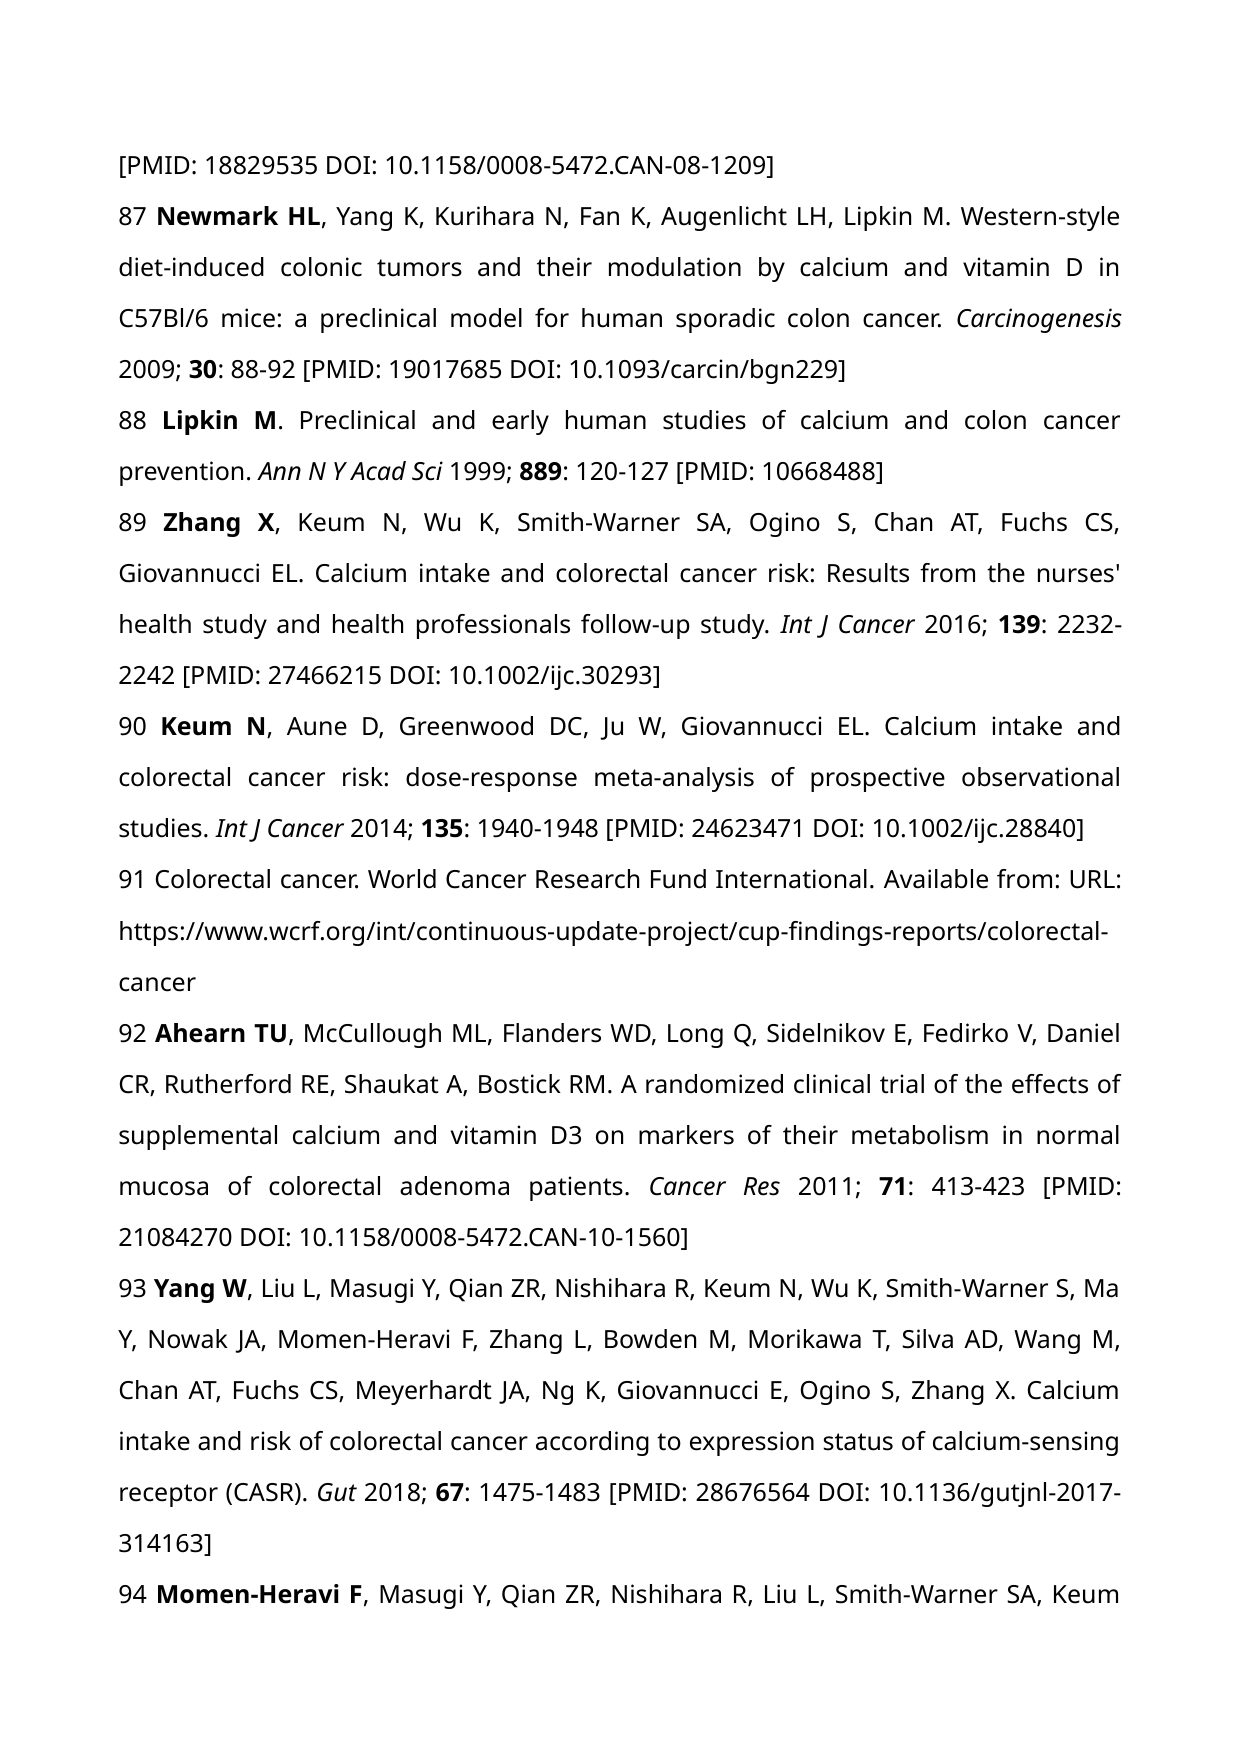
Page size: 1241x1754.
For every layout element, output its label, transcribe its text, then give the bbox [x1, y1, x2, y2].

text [118, 148, 1122, 182]
text 92 Ahearn TU, McCullough ML, Flanders WD, Long Q, Sidelnikov E, Fedirko V, Daniel CR, Rutherford RE, Shaukat A, Bostick RM. A randomized clinical trial of the effects of supplemental calcium and vitamin D3 on markers of their metabolism in normal mucosa of colorectal adenoma patients. Cancer Res 2011; 71: 413-423 [PMID: 21084270 DOI: 10.1158/0008-5472.CAN-10-1560] [118, 1015, 1122, 1253]
text 93 Yang W, Liu L, Masugi Y, Qian ZR, Nishihara R, Keum N, Wu K, Smith-Warner S, Ma Y, Nowak JA, Momen-Heravi F, Zhang L, Bowden M, Morikawa T, Silva AD, Wang M, Chan AT, Fuchs CS, Meyerhardt JA, Ng K, Giovannucci E, Ogino S, Zhang X. Calcium intake and risk of colorectal cancer according to expression status of calcium-sensing receptor (CASR). Gut 2018; 67: 1475-1483 [PMID: 28676564 DOI: 10.1136/gutjnl-2017-314163] [118, 1271, 1122, 1560]
text 89 Zhang X, Keum N, Wu K, Smith-Warner SA, Ogino S, Chan AT, Fuchs CS, Giovannucci EL. Calcium intake and colorectal cancer risk: Results from the nurses' health study and health professionals follow-up study. Int J Cancer 2016; 139: 2232-2242 [PMID: 27466215 DOI: 10.1002/ijc.30293] [118, 505, 1122, 692]
text 91 Colorectal cancer. World Cancer Research Fund International. Available from: URL: https://www.wcrf.org/int/continuous-update-project/cup-findings-reports/colorectal-cancer [118, 862, 1122, 998]
text 88 Lipkin M. Preclinical and early human studies of calcium and colon cancer prevention. Ann N Y Acad Sci 1999; 889: 120-127 [PMID: 10668488] [118, 403, 1122, 488]
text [118, 1577, 1122, 1611]
text 90 Keum N, Aune D, Greenwood DC, Ju W, Giovannucci EL. Calcium intake and colorectal cancer risk: dose-response meta-analysis of prospective observational studies. Int J Cancer 2014; 135: 1940-1948 [PMID: 24623471 DOI: 10.1002/ijc.28840] [118, 709, 1122, 845]
text 87 Newmark HL, Yang K, Kurihara N, Fan K, Augenlicht LH, Lipkin M. Western-style diet-induced colonic tumors and their modulation by calcium and vitamin D in C57Bl/6 mice: a preclinical model for human sporadic colon cancer. Carcinogenesis 2009; 30: 88-92 [PMID: 19017685 DOI: 10.1093/carcin/bgn229] [118, 199, 1122, 386]
